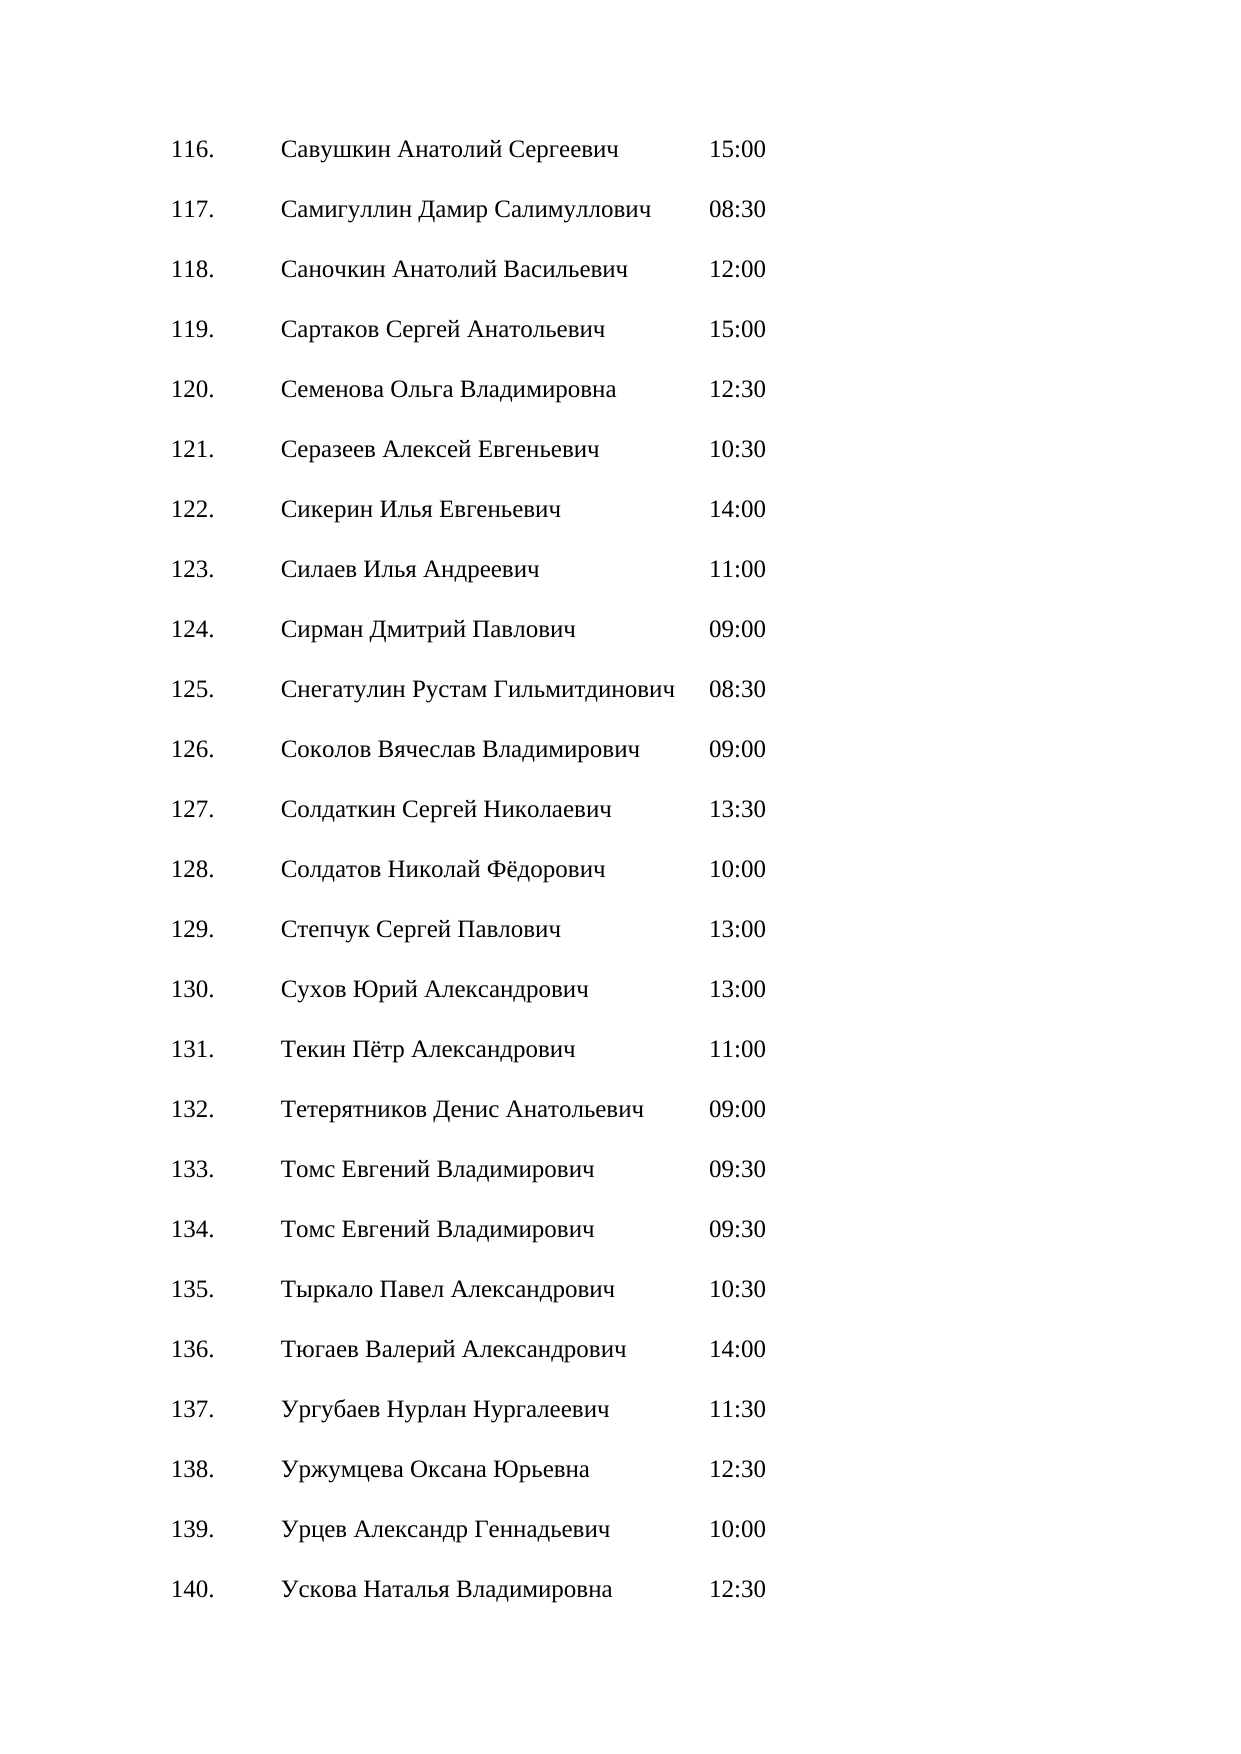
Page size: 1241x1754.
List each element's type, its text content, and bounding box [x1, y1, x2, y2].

table_cell Силаев Илья Андреевич [118, 538, 693, 598]
table_cell 10:30 [693, 418, 1240, 478]
table_cell Степчук Сергей Павлович [118, 898, 693, 958]
table_cell Самигуллин Дамир Салимуллович [118, 178, 693, 238]
table_cell 13:00 [693, 958, 1240, 1018]
table_cell Ускова Наталья Владимировна [118, 1558, 693, 1618]
table_cell Савушкин Анатолий Сергеевич [118, 118, 693, 178]
table_cell Семенова Ольга Владимировна [118, 358, 693, 418]
table_cell 12:00 [693, 238, 1240, 298]
table_cell Солдатов Николай Фёдорович [118, 838, 693, 898]
table_cell 11:00 [693, 538, 1240, 598]
table_cell Серазеев Алексей Евгеньевич [118, 418, 693, 478]
table_cell Сухов Юрий Александрович [118, 958, 693, 1018]
table_cell 09:00 [693, 598, 1240, 658]
table_cell 11:00 [693, 1018, 1240, 1078]
table_cell 09:00 [693, 1078, 1240, 1138]
table_cell 09:30 [693, 1138, 1240, 1198]
table_cell Снегатулин Рустам Гильмитдинович [118, 658, 693, 718]
table_cell 14:00 [693, 478, 1240, 538]
table_cell Ургубаев Нурлан Нургалеевич [118, 1378, 693, 1438]
table_cell 15:00 [693, 118, 1240, 178]
table_cell Урцев Александр Геннадьевич [118, 1498, 693, 1558]
table_cell Тыркало Павел Александрович [118, 1258, 693, 1318]
table_cell 10:30 [693, 1258, 1240, 1318]
table_cell 10:00 [693, 838, 1240, 898]
table_cell 09:00 [693, 718, 1240, 778]
table_cell 15:00 [693, 298, 1240, 358]
table_cell 13:30 [693, 778, 1240, 838]
table_cell 14:00 [693, 1318, 1240, 1378]
table_cell Текин Пётр Александрович [118, 1018, 693, 1078]
table_cell Уржумцева Оксана Юрьевна [118, 1438, 693, 1498]
table_cell Саночкин Анатолий Васильевич [118, 238, 693, 298]
table_cell 12:30 [693, 1558, 1240, 1618]
table_cell Солдаткин Сергей Николаевич [118, 778, 693, 838]
table_cell 10:00 [693, 1498, 1240, 1558]
table_cell 12:30 [693, 358, 1240, 418]
table_cell Томс Евгений Владимирович [118, 1198, 693, 1258]
table_cell 12:30 [693, 1438, 1240, 1498]
table_cell Соколов Вячеслав Владимирович [118, 718, 693, 778]
table_cell 08:30 [693, 178, 1240, 238]
table_cell Сартаков Сергей Анатольевич [118, 298, 693, 358]
table_cell 09:30 [693, 1198, 1240, 1258]
table_cell Тетерятников Денис Анатольевич [118, 1078, 693, 1138]
table_cell 08:30 [693, 658, 1240, 718]
table_cell Сирман Дмитрий Павлович [118, 598, 693, 658]
table_cell Томс Евгений Владимирович [118, 1138, 693, 1198]
table_cell 13:00 [693, 898, 1240, 958]
table_cell Сикерин Илья Евгеньевич [118, 478, 693, 538]
table_cell 11:30 [693, 1378, 1240, 1438]
table_cell Тюгаев Валерий Александрович [118, 1318, 693, 1378]
